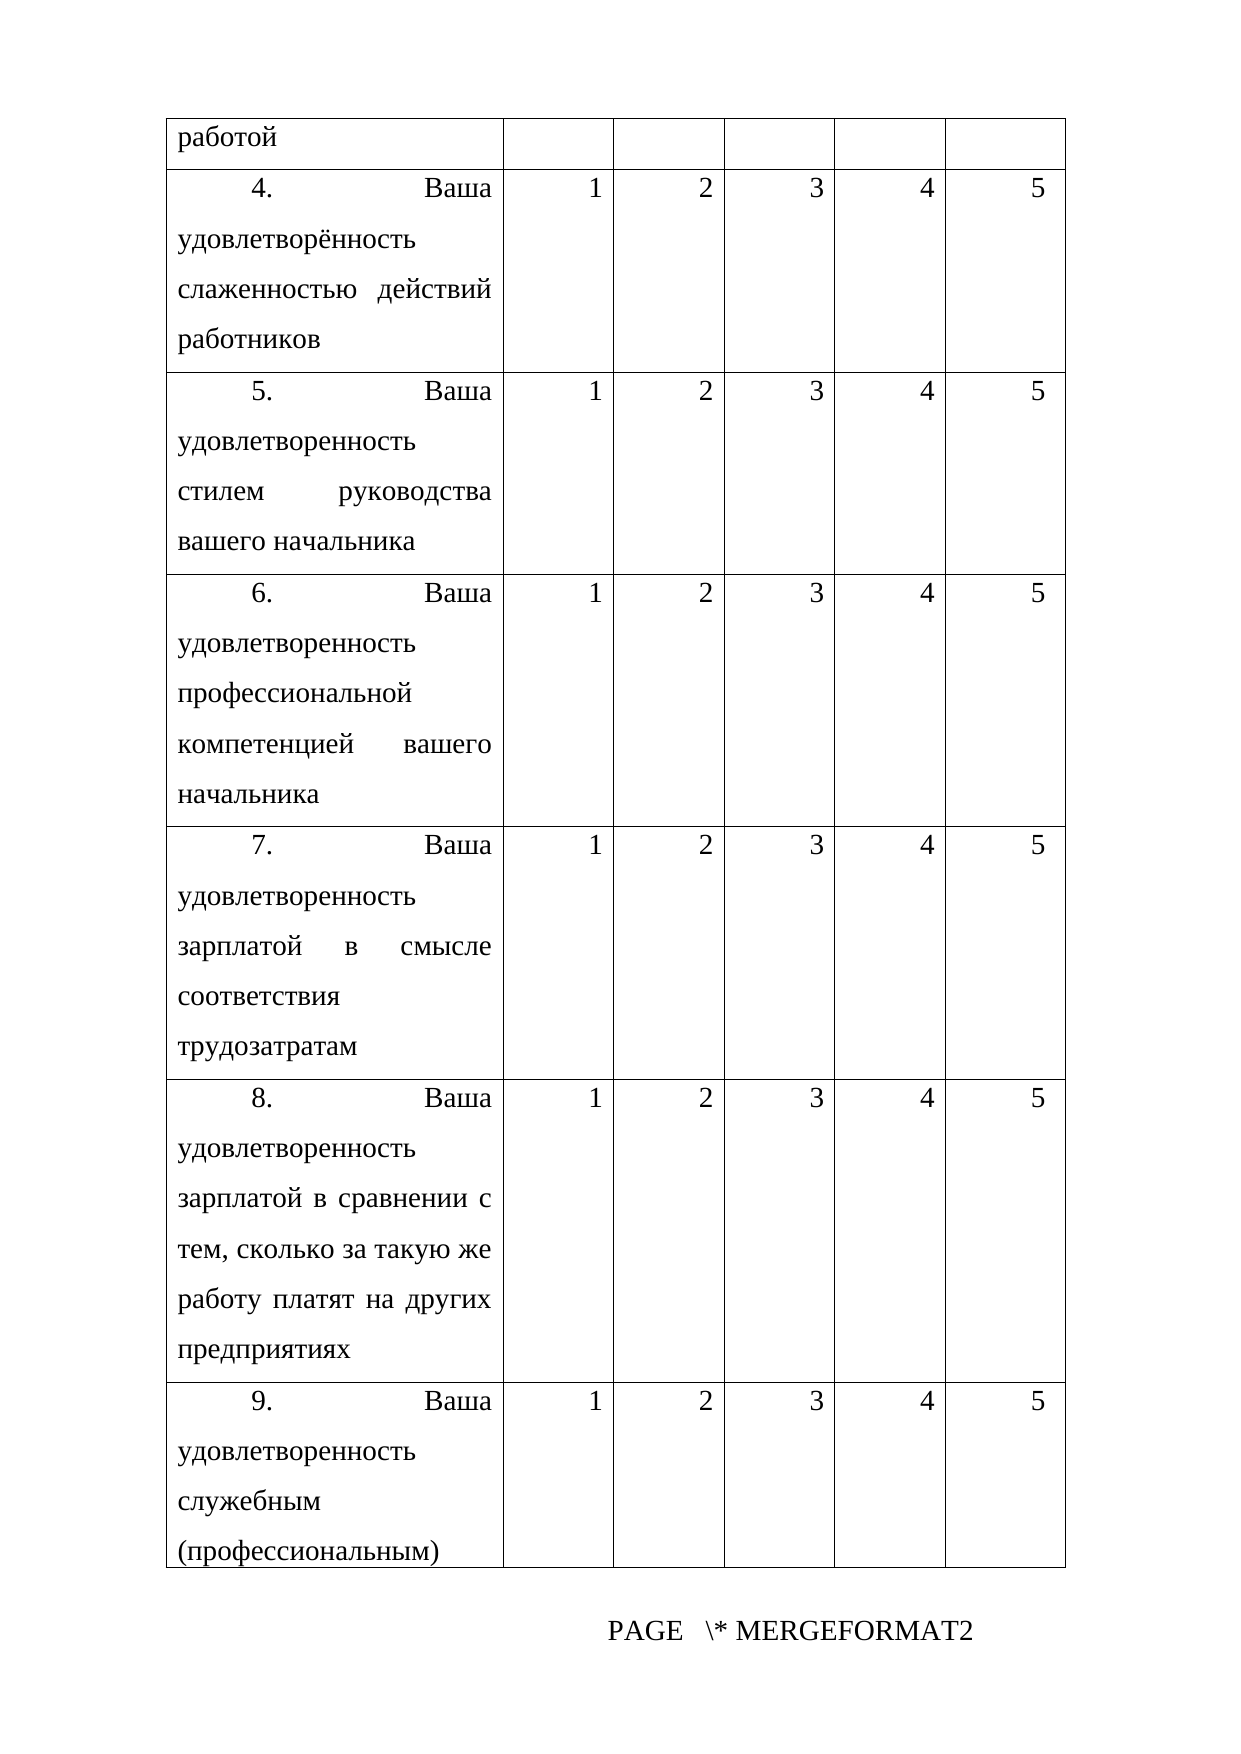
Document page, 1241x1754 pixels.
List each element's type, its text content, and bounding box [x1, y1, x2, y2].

table_cell 5 [946, 575, 1065, 826]
table_cell 2 [614, 373, 724, 574]
table_cell 2 [614, 1383, 724, 1567]
table_cell 2 [614, 119, 724, 169]
table_cell 1 [504, 827, 613, 1079]
table_cell 3 [725, 575, 834, 826]
table_cell 5 [946, 170, 1065, 372]
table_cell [167, 119, 503, 169]
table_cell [167, 1383, 503, 1567]
table_cell 5 [946, 373, 1065, 574]
table_cell 4 [835, 575, 945, 826]
table_cell 4 [835, 170, 945, 372]
table_cell 4 [835, 1080, 945, 1382]
table_cell 1 [504, 170, 613, 372]
table_cell 6. Ваша удовлетворенность профессиональной компетенцией вашего начальника [167, 575, 503, 826]
table_cell 4 [835, 119, 945, 169]
table_cell 3 [725, 1383, 834, 1567]
table_cell 3 [725, 373, 834, 574]
table_cell 3 [725, 827, 834, 1079]
table_cell 5 [946, 119, 1065, 169]
table_cell 3 [725, 170, 834, 372]
table_cell 5 [946, 827, 1065, 1079]
table_cell 4 [835, 1383, 945, 1567]
table_cell 1 [504, 1080, 613, 1382]
table_cell 4 [835, 827, 945, 1079]
table_cell 3 [725, 1080, 834, 1382]
table_cell 5 [946, 1080, 1065, 1382]
table_cell 5 [946, 1383, 1065, 1567]
table_cell 4. Ваша удовлетворённость слаженностью действий работников [167, 170, 503, 372]
table_cell 1 [504, 1383, 613, 1567]
table_cell 5. Ваша удовлетворенность стилем руководства вашего начальника [167, 373, 503, 574]
table_cell 2 [614, 1080, 724, 1382]
table_cell 2 [614, 170, 724, 372]
table_cell 3 [725, 119, 834, 169]
table_cell 2 [614, 827, 724, 1079]
table_cell 2 [614, 575, 724, 826]
table_cell 8. Ваша удовлетворенность зарплатой в сравнении с тем, сколько за такую же работу платят на других предприятиях [167, 1080, 503, 1382]
table_cell 1 [504, 575, 613, 826]
table_cell 1 [504, 119, 613, 169]
table_cell 7. Ваша удовлетворенность зарплатой в смысле соответствия трудозатратам [167, 827, 503, 1079]
table_cell 1 [504, 373, 613, 574]
table_cell 4 [835, 373, 945, 574]
